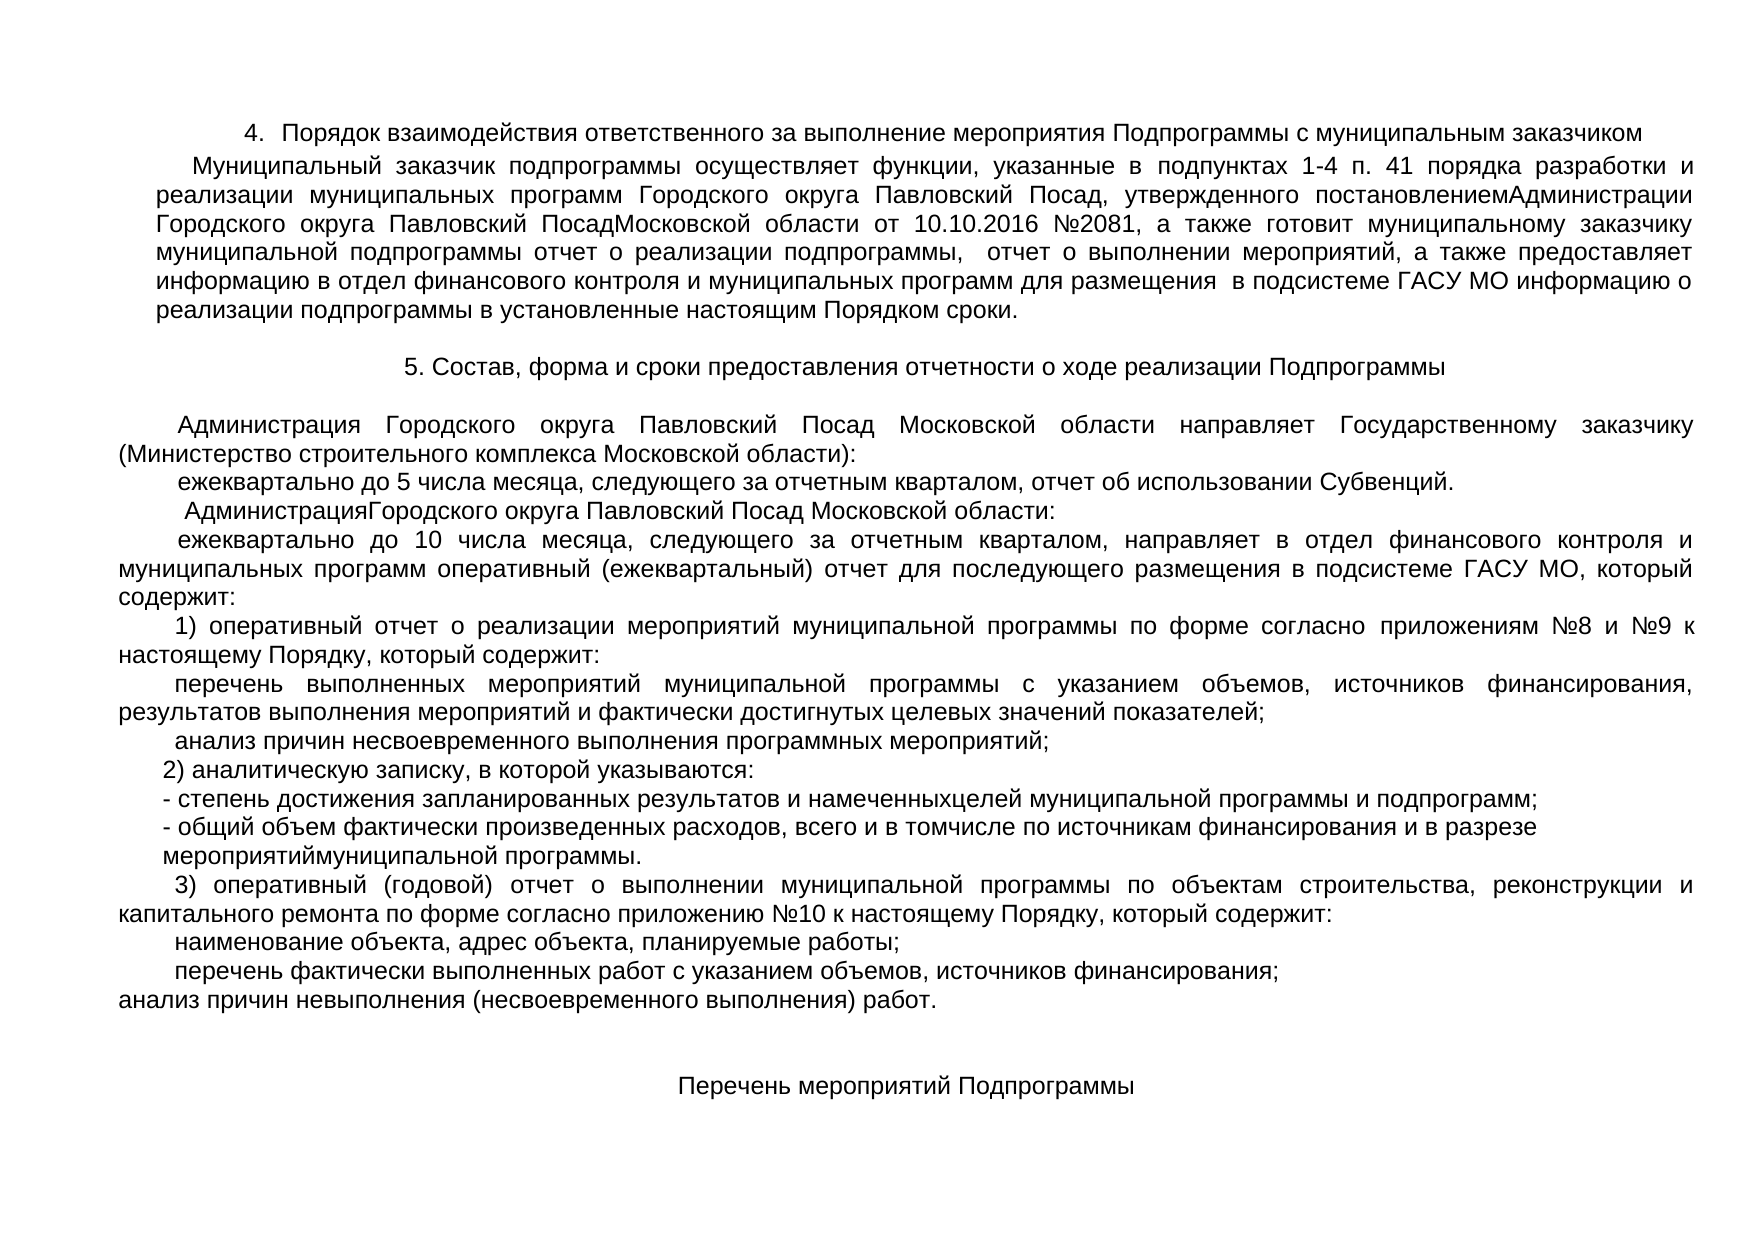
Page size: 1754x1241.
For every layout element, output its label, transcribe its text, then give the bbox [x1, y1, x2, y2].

text перечень выполненных мероприятий муниципальной программы с указанием объемов, источников финансирования, результатов выполнения мероприятий и фактически достигнутых целевых значений показателей; [118, 669, 1695, 726]
text АдминистрацияГородского округа Павловский Посад Московской области: [118, 496, 1695, 525]
text анализ причин несвоевременного выполнения программных мероприятий; [118, 726, 1695, 755]
text 3) оперативный (годовой) отчет о выполнении муниципальной программы по объектам строительства, реконструкции и капитального ремонта по форме согласно приложению №10 к настоящему Порядку, который содержит: [118, 870, 1695, 927]
text 5. Состав, форма и сроки предоставления отчетности о ходе реализации Подпрограммы [156, 352, 1695, 381]
text ежеквартально до 5 числа месяца, следующего за отчетным кварталом, отчет об использовании Субвенций. [118, 467, 1695, 496]
text Перечень мероприятий Подпрограммы [118, 1071, 1695, 1100]
text Администрация Городского округа Павловский Посад Московской области направляет Государственному заказчику (Министерство строительного комплекса Московской области): [118, 410, 1695, 467]
list Порядок взаимодействия ответственного за выполнение мероприятия Подпрограммы с муниципальным заказчиком [193, 118, 1695, 147]
text ежеквартально до 10 числа месяца, следующего за отчетным кварталом, направляет в отдел финансового контроля и муниципальных программ оперативный (ежеквартальный) отчет для последующего размещения в подсистеме ГАСУ МО, который содержит: [118, 525, 1695, 611]
text - общий объем фактически произведенных расходов, всего и в томчисле по источникам финансирования и в разрезе мероприятиймуниципальной программы. [162, 812, 1695, 870]
text наименование объекта, адрес объекта, планируемые работы; [118, 927, 1695, 956]
text 2) аналитическую записку, в которой указываются: [162, 755, 1695, 784]
text 1) оперативный отчет о реализации мероприятий муниципальной программы по форме согласно приложениям №8 и №9 к настоящему Порядку, который содержит: [118, 611, 1695, 669]
text анализ причин невыполнения (несвоевременного выполнения) работ. [118, 985, 1695, 1014]
text перечень фактически выполненных работ с указанием объемов, источников финансирования; [118, 956, 1695, 985]
text - степень достижения запланированных результатов и намеченныхцелей муниципальной программы и подпрограмм; [162, 784, 1695, 812]
text Муниципальный заказчик подпрограммы осуществляет функции, указанные в подпунктах 1-4 п. 41 порядка разработки и реализации муниципальных программ Городского округа Павловский Посад, утвержденного постановлениемАдминистрации Городского округа Павловский ПосадМосковской области от 10.10.2016 №2081, а также готовит муниципальному заказчику муниципальной подпрограммы отчет о реализации подпрограммы, отчет о выполнении мероприятий, а также предоставляет информацию в отдел финансового контроля и муниципальных программ для размещения в подсистеме ГАСУ МО информацию о реализации подпрограммы в установленные настоящим Порядком сроки. [156, 151, 1695, 324]
